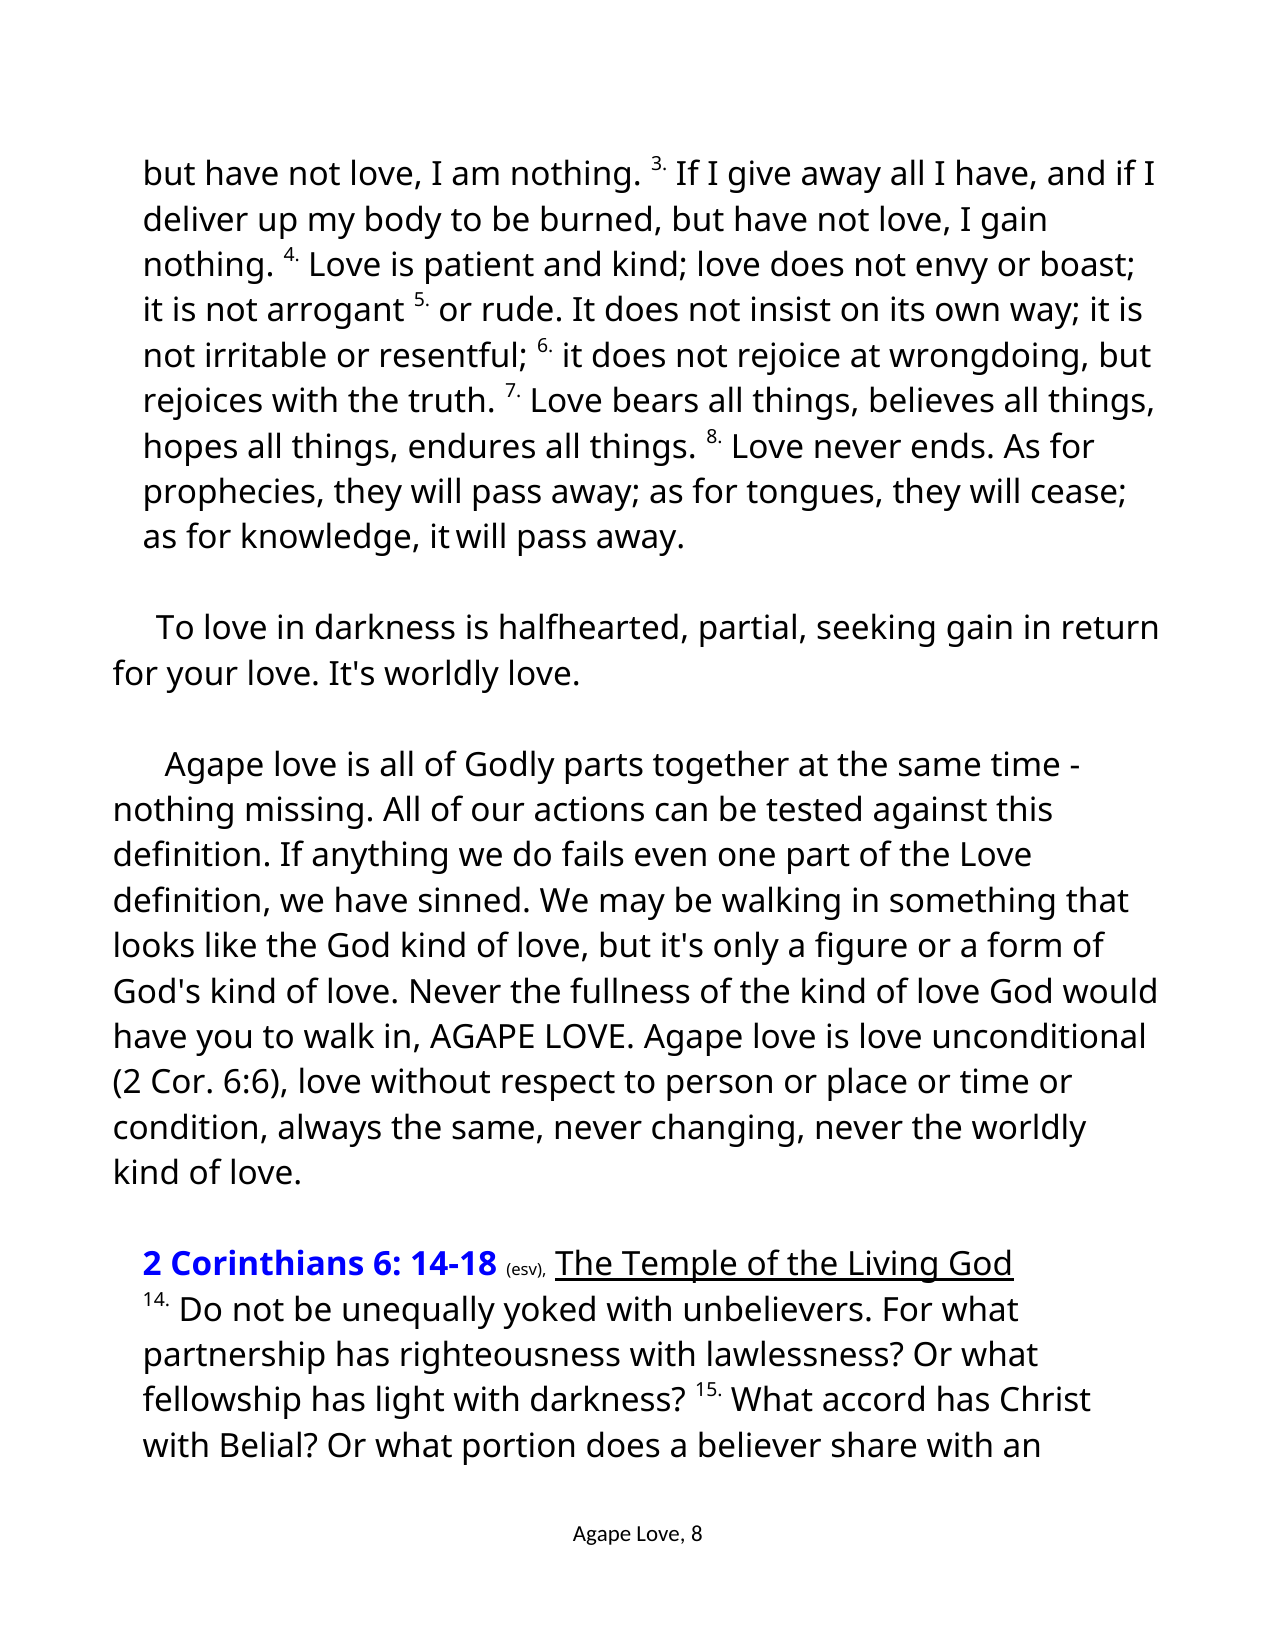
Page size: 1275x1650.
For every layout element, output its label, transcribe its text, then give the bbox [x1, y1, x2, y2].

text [142, 150, 1162, 559]
text Agape love is all of Godly parts together at the same time - nothing missing. All of our actions can be tested against this definition. If anything we do fails even one part of the Love definition, we have sinned. We may be walking in something that looks like the God kind of love, but it's only a figure or a form of God's kind of love. Never the fullness of the kind of love God would have you to walk in, AGAPE LOVE. Agape love is love unconditional (2 Cor. 6:6), love without respect to person or place or time or condition, always the same, never changing, never the worldly kind of love. [112, 740, 1162, 1194]
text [142, 1285, 1162, 1467]
text To love in darkness is halfhearted, partial, seeking gain in return for your love. It's worldly love. [112, 604, 1162, 695]
text 2 Corinthians 6: 14-18 (esv), The Temple of the Living God [142, 1240, 1162, 1285]
